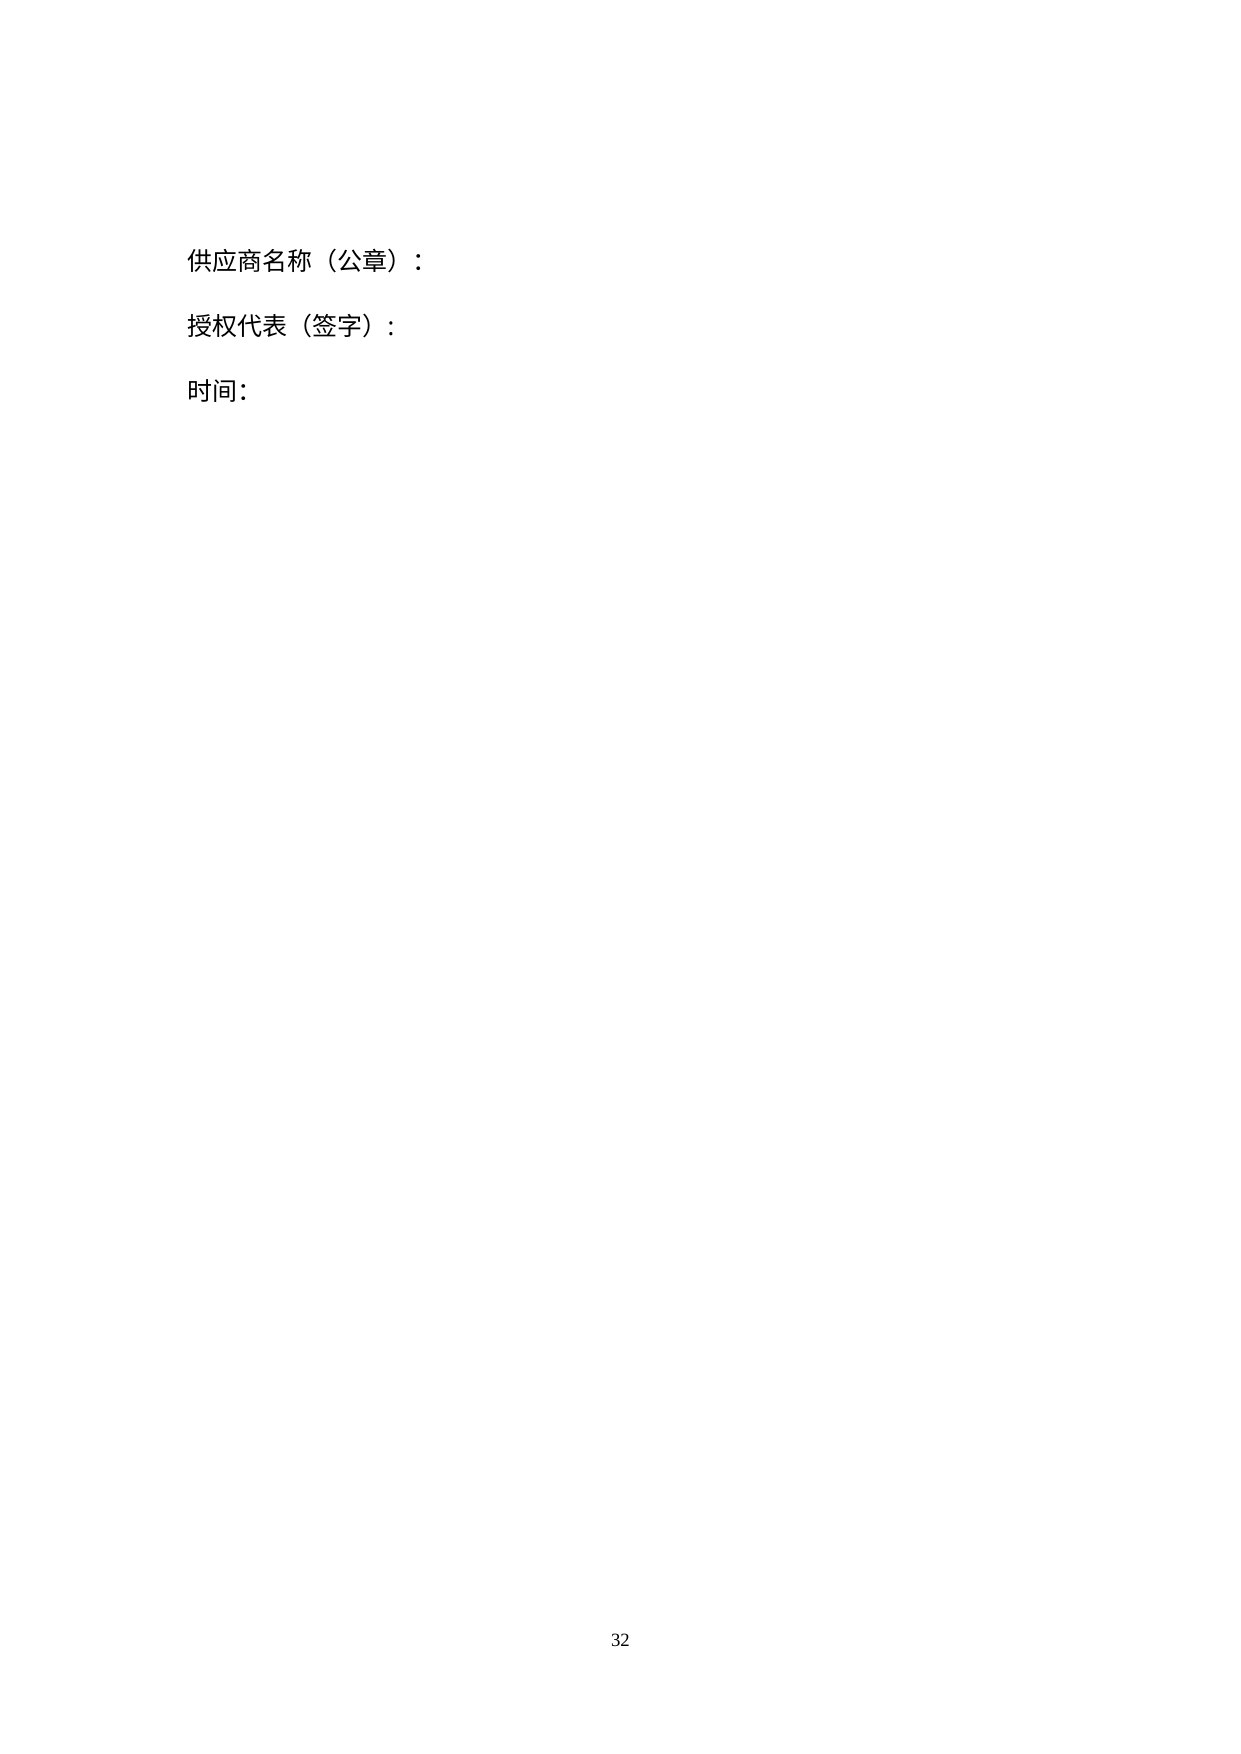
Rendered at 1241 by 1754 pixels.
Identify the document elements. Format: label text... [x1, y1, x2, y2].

text 授权代表（签字）: [187, 292, 1053, 357]
text 时间： [187, 357, 1053, 422]
text 供应商名称（公章）： [187, 227, 1053, 292]
